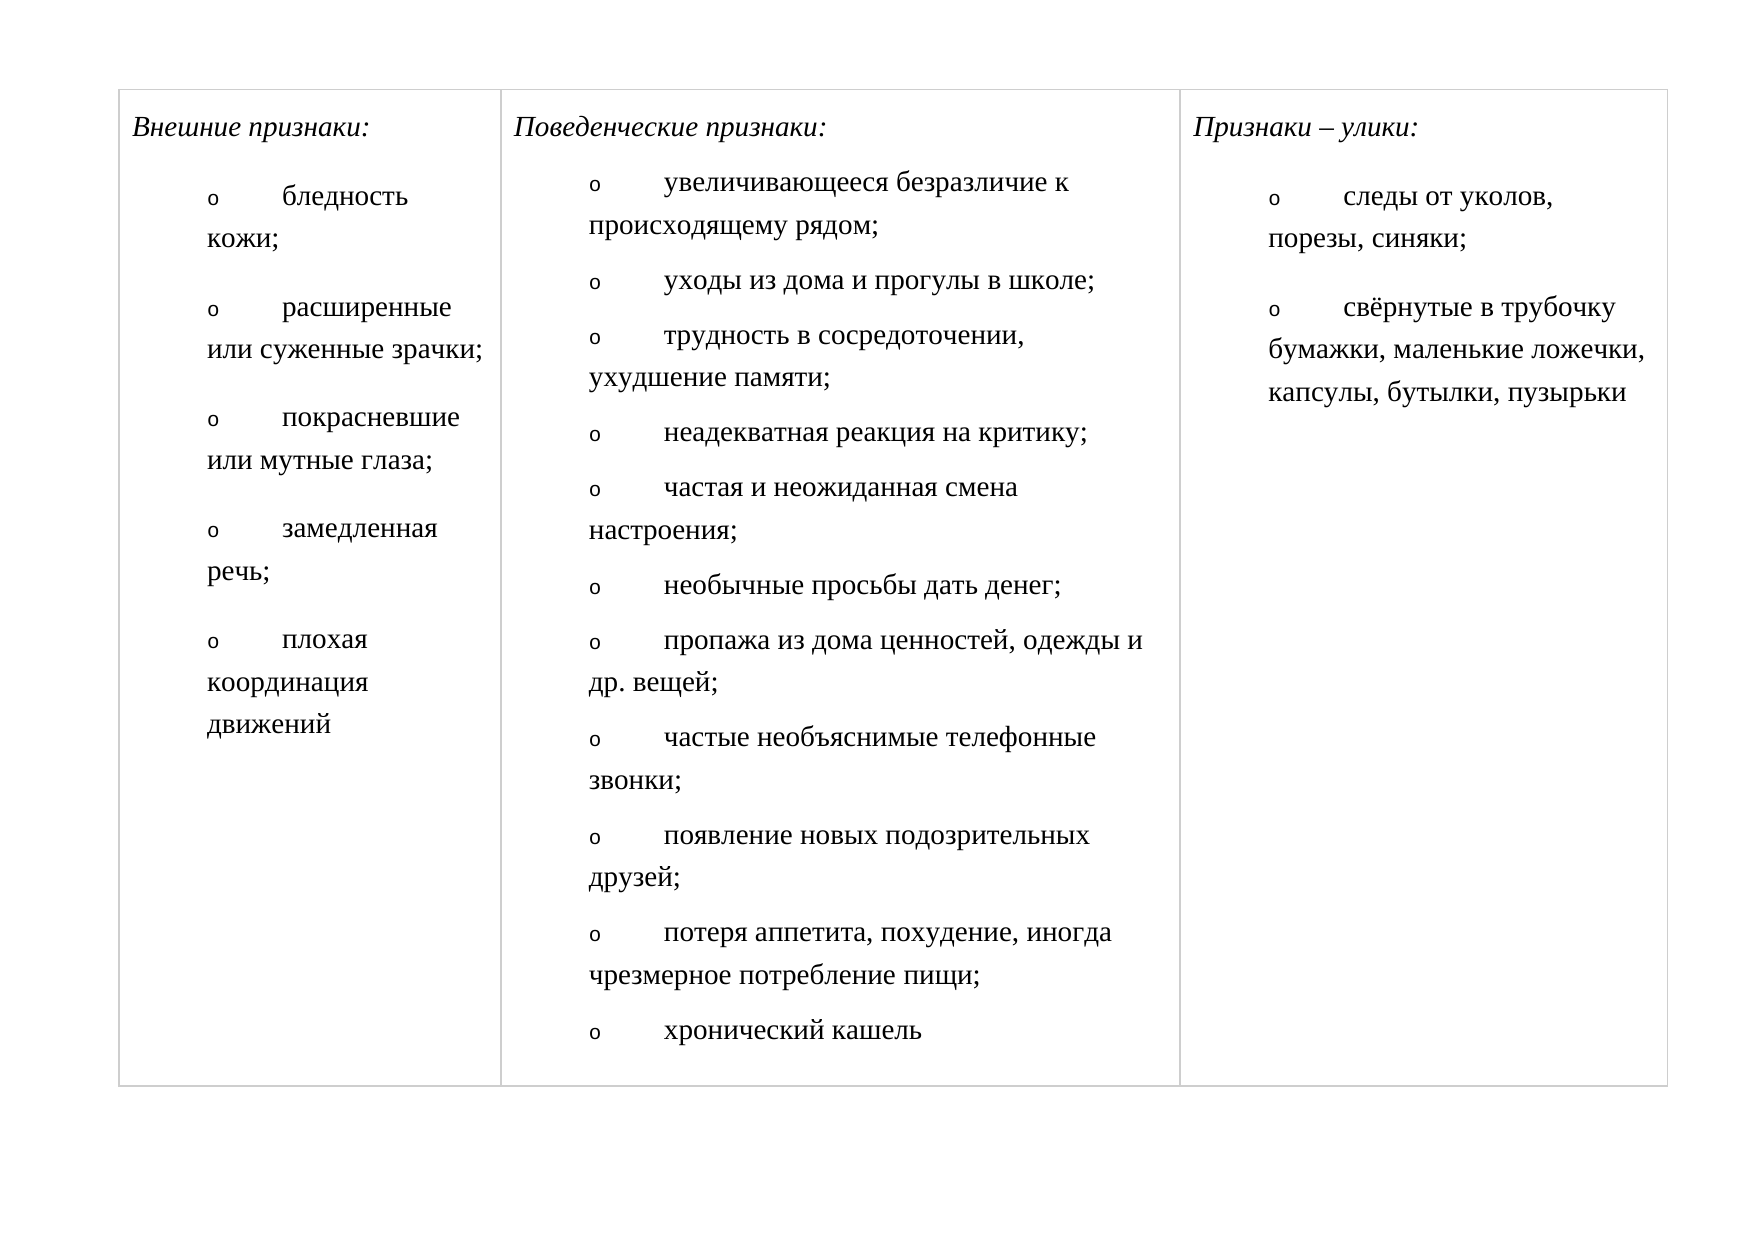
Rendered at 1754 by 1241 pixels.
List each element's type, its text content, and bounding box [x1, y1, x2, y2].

table_header Признаки – улики: следы от уколов, порезы, синяки; свёрнутые в трубочку бумажки, маленькие ложечки, капсулы, бутылки, пузырьки [1181, 90, 1667, 1085]
table_header Поведенческие признаки: увеличивающееся безразличие к происходящему рядом; уходы из дома и прогулы в школе; трудность в сосредоточении, ухудшение памяти; неадекватная реакция на критику; частая и неожиданная смена настроения; необычные просьбы дать денег; пропажа из дома ценностей, одежды и др. вещей; частые необъяснимые телефонные звонки; появление новых подозрительных друзей; потеря аппетита, похудение, иногда чрезмерное потребление пищи; хронический кашель [502, 90, 1179, 1085]
table_header Внешние признаки: бледность кожи; расширенные или суженные зрачки; покрасневшие или мутные глаза; замедленная речь; плохая координация движений [120, 90, 500, 1085]
